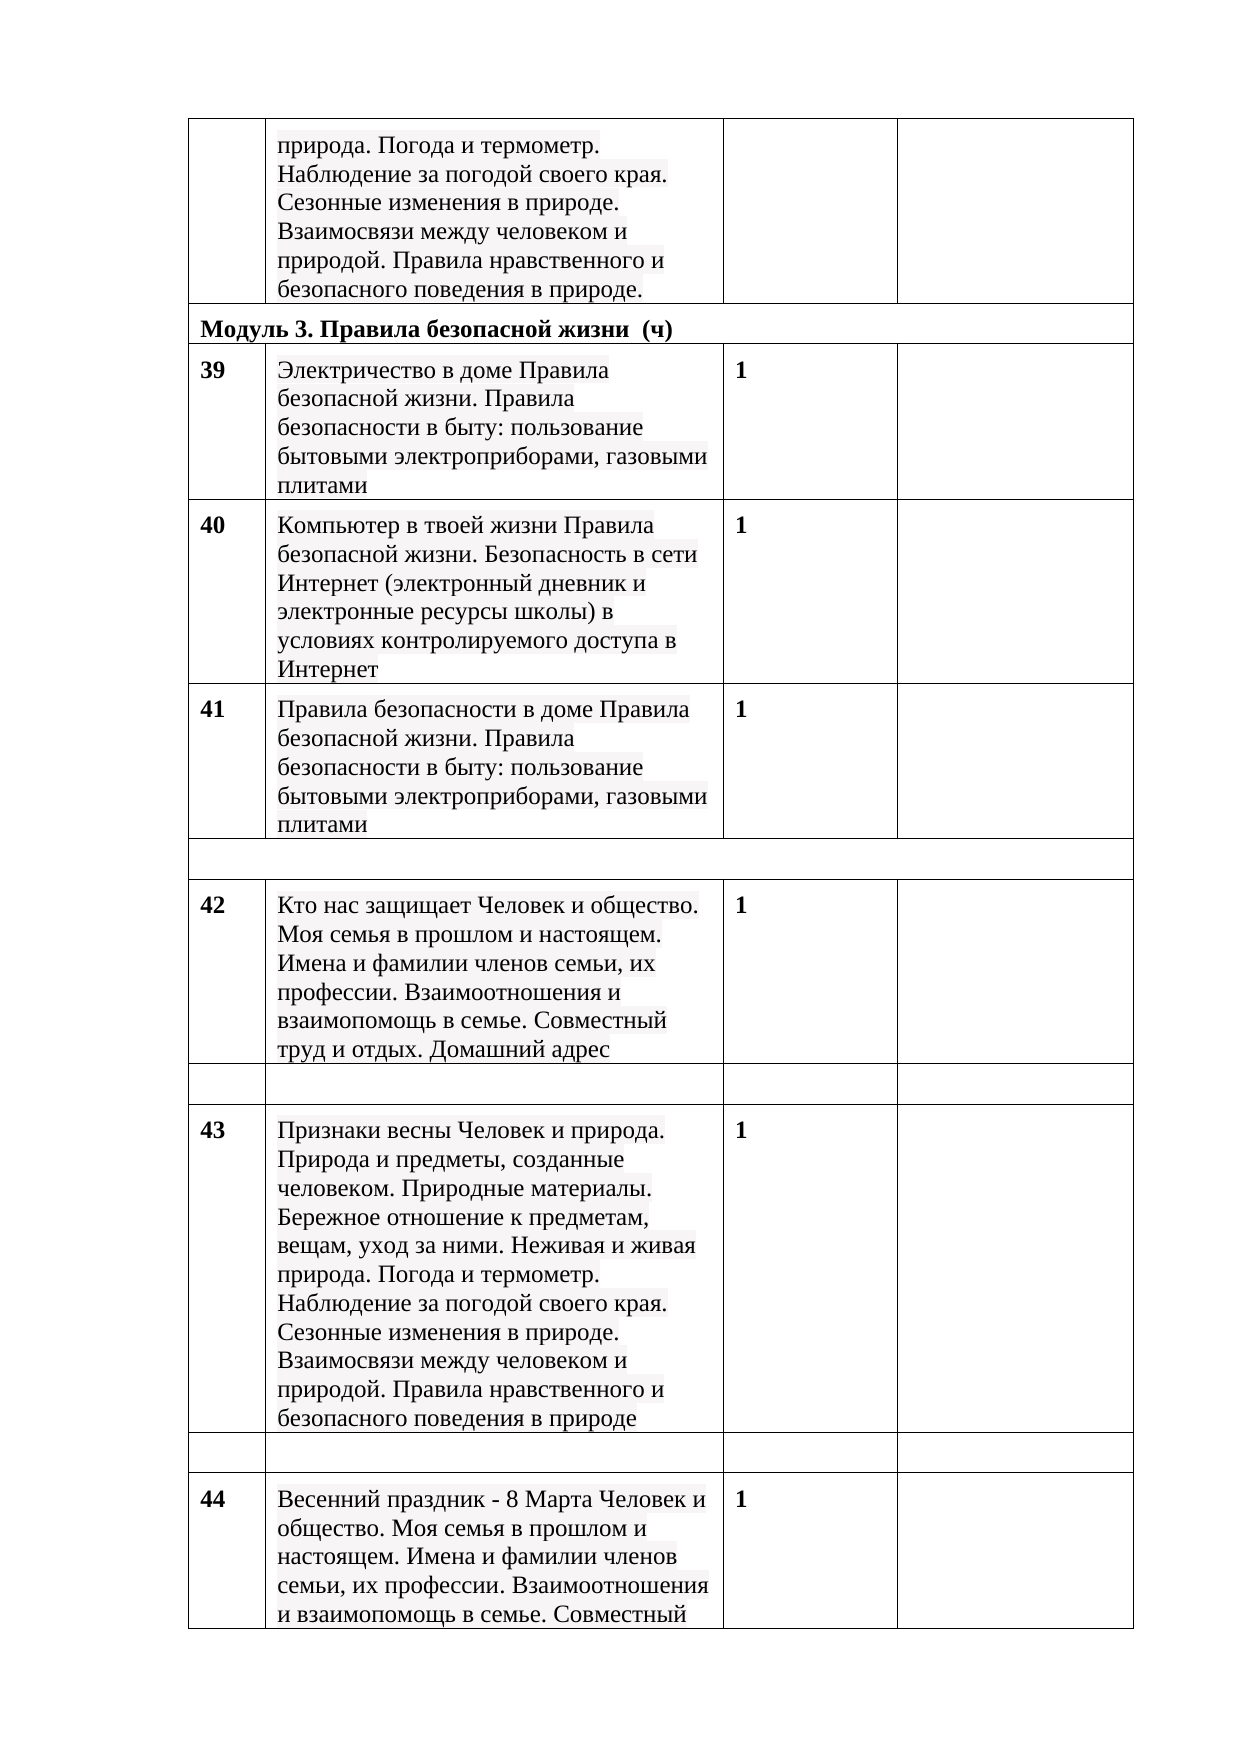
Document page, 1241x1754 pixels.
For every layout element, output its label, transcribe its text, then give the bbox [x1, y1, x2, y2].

table_cell 1 [724, 344, 897, 498]
table_cell [898, 1064, 1133, 1103]
table_cell [266, 1433, 723, 1472]
table_cell 1 [724, 880, 897, 1063]
table_cell [898, 119, 1133, 302]
table_cell [724, 1064, 897, 1103]
table_cell Модуль 3. Правила безопасной жизни (ч) [189, 304, 1133, 343]
table_cell [898, 684, 1133, 838]
table_cell [189, 1433, 265, 1472]
table_cell 38 [189, 119, 265, 302]
table_cell [898, 1105, 1133, 1432]
table_cell 1 [724, 1473, 897, 1628]
table_cell [898, 1473, 1133, 1628]
table_cell 1 [724, 1105, 897, 1432]
table_cell [189, 1064, 265, 1103]
table_cell 40 [189, 500, 265, 683]
table_cell 43 [189, 1105, 265, 1432]
table_cell [898, 880, 1133, 1063]
table_cell Компьютер в твоей жизни Правила безопасной жизни. Безопасность в сети Интернет (электронный дневник и электронные ресурсы школы) в условиях контролируемого доступа в Интернет [266, 500, 723, 683]
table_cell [266, 1473, 723, 1628]
table_cell 42 [189, 880, 265, 1063]
table_cell [898, 500, 1133, 683]
table_cell Признаки весны Человек и природа. Природа и предметы, созданные человеком. Природные материалы. Бережное отношение к предметам, вещам, уход за ними. Неживая и живая природа. Погода и термометр. Наблюдение за погодой своего края. Сезонные изменения в природе. Взаимосвязи между человеком и природой. Правила нравственного и безопасного поведения в природе [266, 1105, 723, 1432]
table_cell 44 [189, 1473, 265, 1628]
table_cell Кто нас защищает Человек и общество. Моя семья в прошлом и настоящем. Имена и фамилии членов семьи, их профессии. Взаимоотношения и взаимопомощь в семье. Совместный труд и отдых. Домашний адрес [266, 880, 723, 1063]
table_cell 41 [189, 684, 265, 838]
table_cell 1 [724, 500, 897, 683]
table_cell 1 [724, 119, 897, 302]
table_cell Правила безопасности в доме Правила безопасной жизни. Правила безопасности в быту: пользование бытовыми электроприборами, газовыми плитами [266, 684, 723, 838]
table_cell [898, 1433, 1133, 1472]
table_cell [266, 119, 723, 302]
table_cell [266, 1064, 723, 1103]
table_cell 1 [724, 684, 897, 838]
table_cell [189, 839, 1133, 879]
table_cell Электричество в доме Правила безопасной жизни. Правила безопасности в быту: пользование бытовыми электроприборами, газовыми плитами [266, 344, 723, 498]
table_cell 39 [189, 344, 265, 498]
table_cell [898, 344, 1133, 498]
table_cell [724, 1433, 897, 1472]
